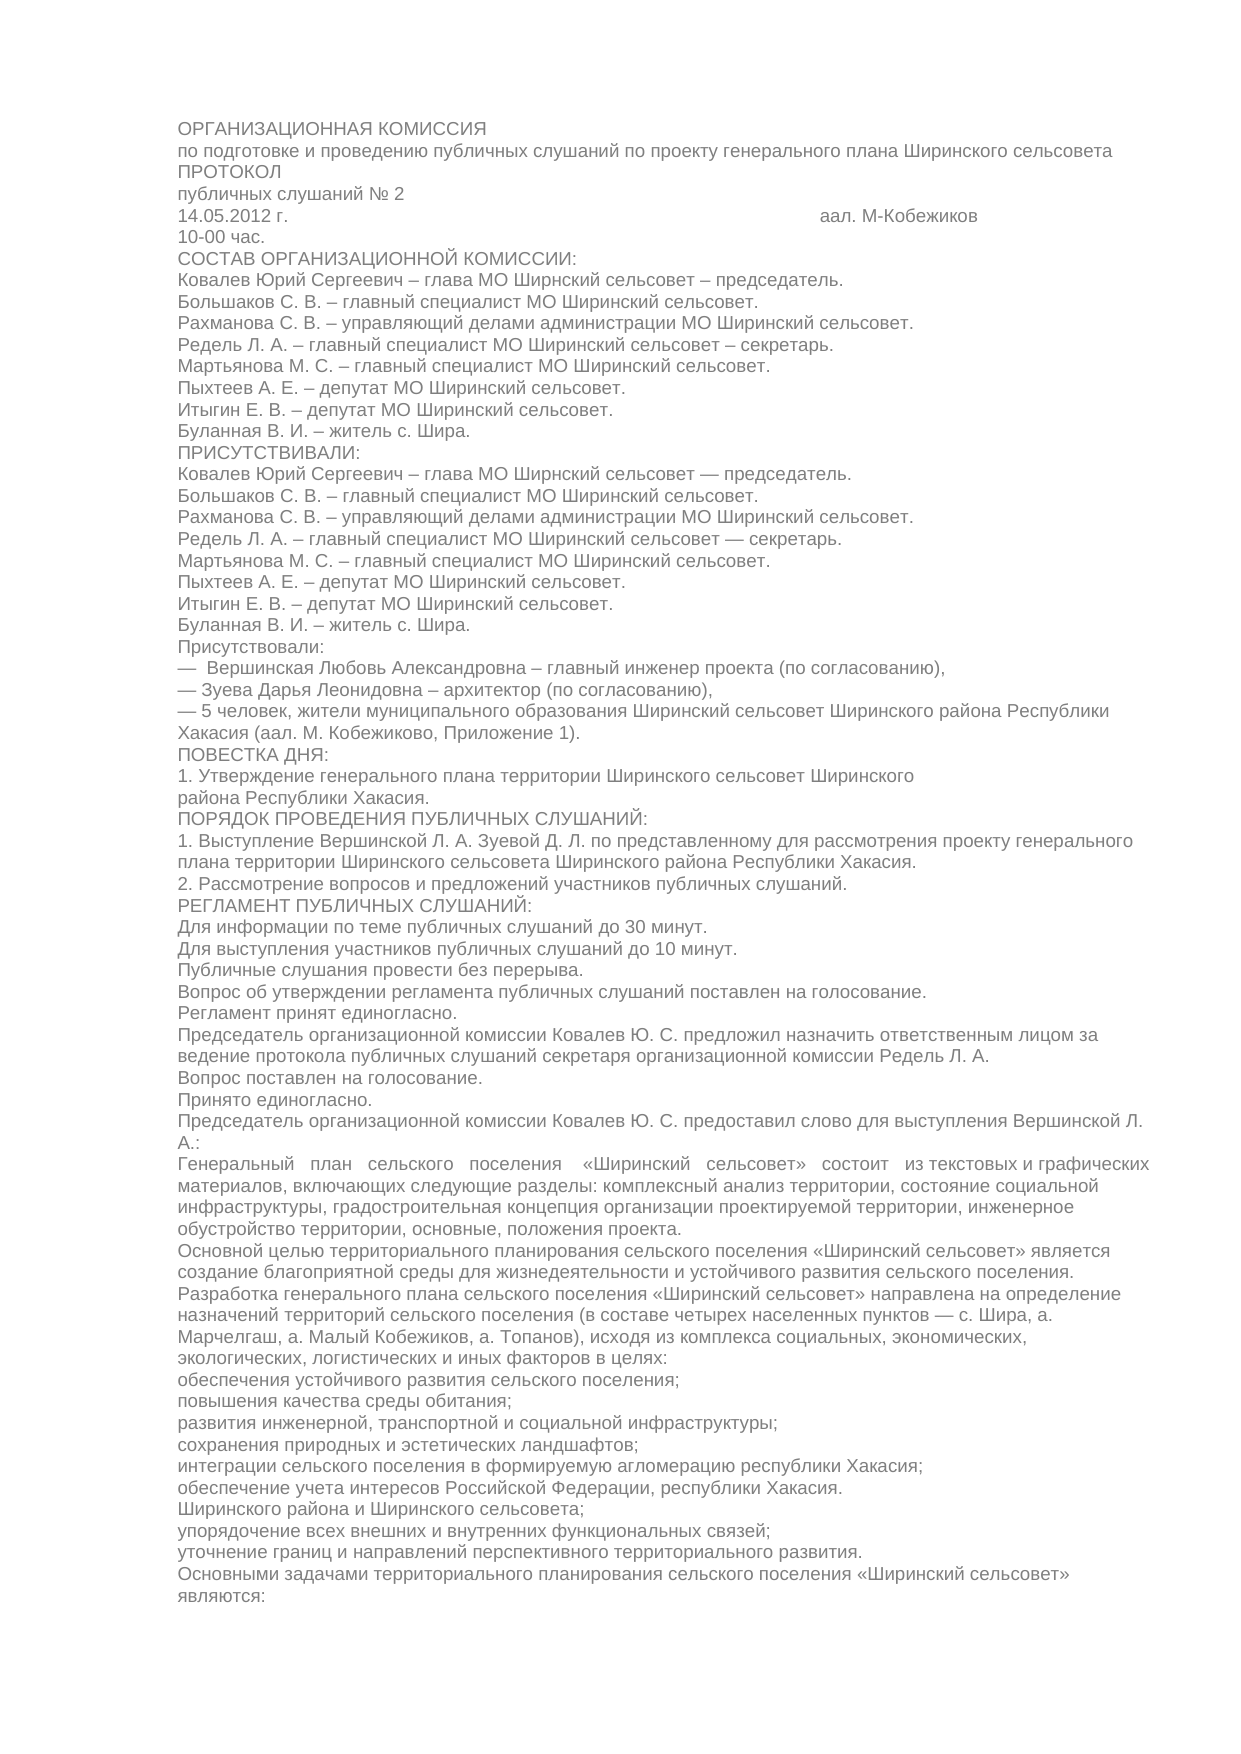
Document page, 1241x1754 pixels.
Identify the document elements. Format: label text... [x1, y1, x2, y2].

text 1. Выступление Вершинской Л. А. Зуевой Д. Л. по представленному для рассмотрения проекту генерального плана территории Ширинского сельсовета Ширинского района Республики Хакасия. [177, 830, 1152, 873]
text Большаков С. В. – главный специалист МО Ширинский сельсовет. [177, 291, 1152, 312]
text Председатель организационной комиссии Ковалев Ю. С. предложил назначить ответственным лицом за ведение протокола публичных слушаний секретаря организационной комиссии Редель Л. А. [177, 1024, 1152, 1067]
text Присутствовали: [177, 636, 1152, 657]
text Редель Л. А. – главный специалист МО Ширинский сельсовет — секретарь. [177, 528, 1152, 549]
text 14.05.2012 г. аал. М-Кобежиков [177, 204, 1152, 226]
text Разработка генерального плана сельского поселения «Ширинский сельсовет» направлена на определение назначений территорий сельского поселения (в составе четырех населенных пунктов — с. Шира, а. Марчелгаш, а. Малый Кобежиков, а. Топанов), исходя из комплекса социальных, экономических, экологических, логистических и иных факторов в целях: [177, 1282, 1152, 1369]
text Итыгин Е. В. – депутат МО Ширинский сельсовет. [177, 592, 1152, 614]
text Ковалев Юрий Сергеевич – глава МО Ширнский сельсовет – председатель. [177, 269, 1152, 291]
text Пыхтеев А. Е. – депутат МО Ширинский сельсовет. [177, 571, 1152, 592]
text — Зуева Дарья Леонидовна – архитектор (по согласованию), [177, 679, 1152, 700]
text Мартьянова М. С. – главный специалист МО Ширинский сельсовет. [177, 355, 1152, 377]
text ПОРЯДОК ПРОВЕДЕНИЯ ПУБЛИЧНЫХ СЛУШАНИЙ: [177, 808, 1152, 830]
text — 5 человек, жители муниципального образования Ширинский сельсовет Ширинского района Республики Хакасия (аал. М. Кобежиково, Приложение 1). [177, 700, 1152, 743]
text Регламент принят единогласно. [177, 1002, 1152, 1024]
text обеспечение учета интересов Российской Федерации, республики Хакасия. Ширинского района и Ширинского сельсовета; [177, 1477, 1152, 1520]
text района Республики Хакасия. [177, 787, 1152, 808]
text развития инженерной, транспортной и социальной инфраструктуры; [177, 1412, 1152, 1433]
text Пыхтеев А. Е. – депутат МО Ширинский сельсовет. [177, 377, 1152, 398]
text Публичные слушания провести без перерыва. [177, 959, 1152, 981]
text Председатель организационной комиссии Ковалев Ю. С. предоставил слово для выступления Вершинской Л. А.: [177, 1110, 1152, 1153]
text — Вершинская Любовь Александровна – главный инженер проекта (по согласованию), [177, 657, 1152, 679]
text 2. Рассмотрение вопросов и предложений участников публичных слушаний. [177, 873, 1152, 894]
text Основными задачами территориального планирования сельского поселения «Ширинский сельсовет» являются: [177, 1563, 1152, 1606]
text Буланная В. И. – житель с. Шира. [177, 420, 1152, 442]
text Мартьянова М. С. – главный специалист МО Ширинский сельсовет. [177, 549, 1152, 571]
text ПРОТОКОЛ [177, 161, 1152, 183]
text Большаков С. В. – главный специалист МО Ширинский сельсовет. [177, 485, 1152, 506]
text повышения качества среды обитания; [177, 1390, 1152, 1412]
text сохранения природных и эстетических ландшафтов; [177, 1433, 1152, 1455]
text обеспечения устойчивого развития сельского поселения; [177, 1369, 1152, 1390]
text ПРИСУТСТВИВАЛИ: [177, 442, 1152, 463]
text ОРГАНИЗАЦИОННАЯ КОМИССИЯ [177, 118, 1152, 140]
text Ковалев Юрий Сергеевич – глава МО Ширнский сельсовет — председатель. [177, 463, 1152, 485]
text ПОВЕСТКА ДНЯ: [177, 743, 1152, 765]
text Для информации по теме публичных слушаний до 30 минут. [177, 916, 1152, 937]
text 1. Утверждение генерального плана территории Ширинского сельсовет Ширинского [177, 765, 1152, 787]
text интеграции сельского поселения в формируемую агломерацию республики Хакасия; [177, 1455, 1152, 1477]
text Генеральный план сельского поселения «Ширинский сельсовет» состоит из текстовых и графических материалов, включающих следующие разделы: комплексный анализ территории, состояние социальной инфраструктуры, градостроительная концепция организации проектируемой территории, инженерное обустройство территории, основные, положения проекта. [177, 1153, 1152, 1239]
text уточнение границ и направлений перспективного территориального развития. [177, 1541, 1152, 1563]
text Вопрос об утверждении регламента публичных слушаний поставлен на голосование. [177, 981, 1152, 1002]
text Итыгин Е. В. – депутат МО Ширинский сельсовет. [177, 398, 1152, 420]
text Вопрос поставлен на голосование. [177, 1067, 1152, 1088]
text РЕГЛАМЕНТ ПУБЛИЧНЫХ СЛУШАНИЙ: [177, 894, 1152, 916]
text Редель Л. А. – главный специалист МО Ширинский сельсовет – секретарь. [177, 334, 1152, 355]
text по подготовке и проведению публичных слушаний по проекту генерального плана Ширинского сельсовета [177, 140, 1152, 161]
text упорядочение всех внешних и внутренних функциональных связей; [177, 1520, 1152, 1541]
text Рахманова С. В. – управляющий делами администрации МО Ширинский сельсовет. [177, 312, 1152, 334]
text публичных слушаний № 2 [177, 183, 1152, 204]
text Рахманова С. В. – управляющий делами администрации МО Ширинский сельсовет. [177, 506, 1152, 528]
text Буланная В. И. – житель с. Шира. [177, 614, 1152, 636]
text Основной целью территориального планирования сельского поселения «Ширинский сельсовет» является создание благоприятной среды для жизнедеятельности и устойчивого развития сельского поселения. [177, 1239, 1152, 1282]
text Принято единогласно. [177, 1088, 1152, 1110]
text Для выступления участников публичных слушаний до 10 минут. [177, 937, 1152, 959]
text СОСТАВ ОРГАНИЗАЦИОННОЙ КОМИССИИ: [177, 247, 1152, 269]
text 10-00 час. [177, 226, 1152, 247]
